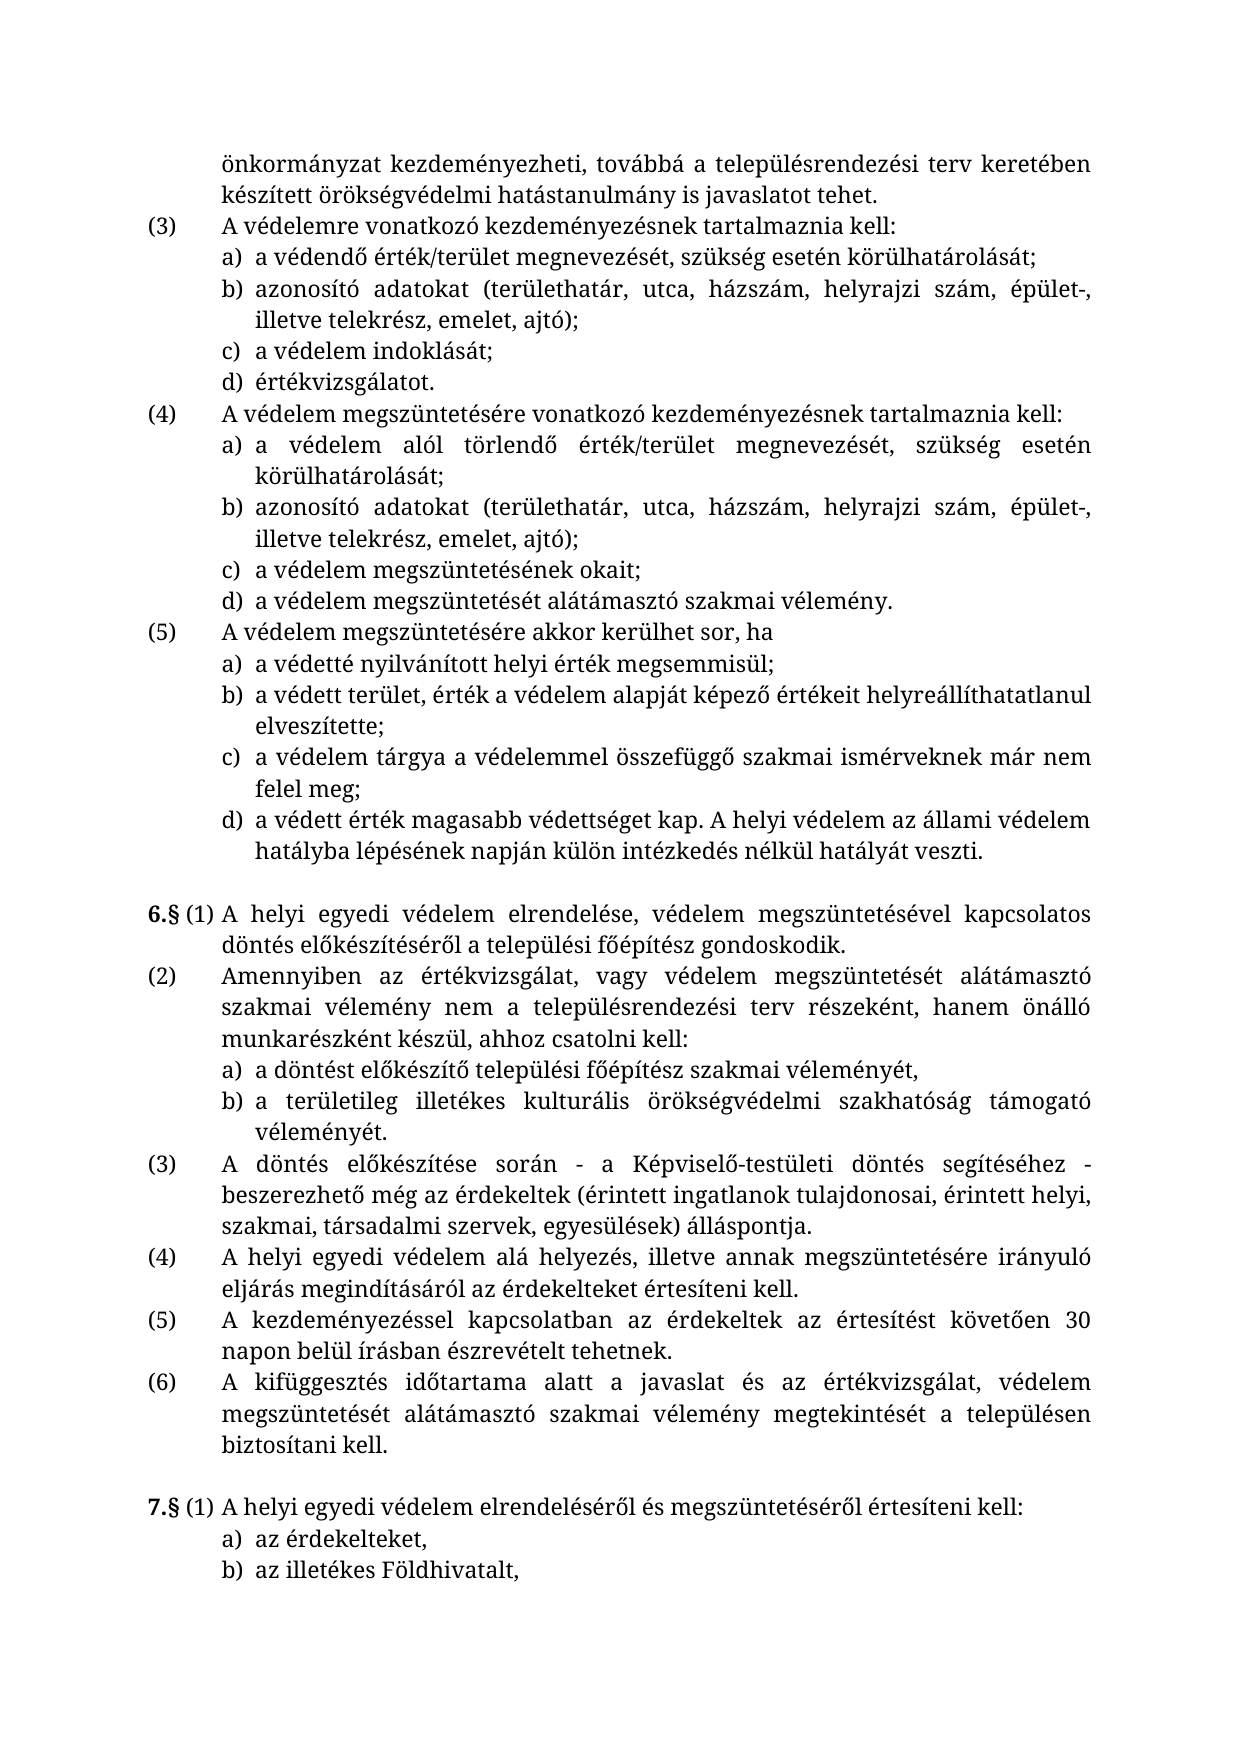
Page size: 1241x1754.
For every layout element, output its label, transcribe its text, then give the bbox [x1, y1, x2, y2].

list A döntés előkészítése során - a Képviselő-testületi döntés segítéséhez - beszerezhető még az érdekeltek (érintett ingatlanok tulajdonosai, érintett helyi, szakmai, társadalmi szervek, egyesülések) álláspontja. [148, 1148, 1093, 1241]
list a védelem megszüntetésének okait; [221, 554, 1093, 585]
list a védetté nyilvánított helyi érték megsemmisül; [221, 648, 1093, 679]
text 6.§ (1) A helyi egyedi védelem elrendelése, védelem megszüntetésével kapcsolatos döntés előkészítéséről a települési főépítész gondoskodik. [148, 898, 1093, 960]
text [148, 148, 1093, 210]
text (4) A védelem megszüntetésére vonatkozó kezdeményezésnek tartalmaznia kell: [148, 398, 1093, 429]
list a védelem megszüntetését alátámasztó szakmai vélemény. [221, 585, 1093, 616]
list értékvizsgálatot. [221, 366, 1093, 398]
text 7.§ (1) A helyi egyedi védelem elrendeléséről és megszüntetéséről értesíteni kell: [148, 1491, 1093, 1523]
list azonosító adatokat (területhatár, utca, házszám, helyrajzi szám, épület-, illetve telekrész, emelet, ajtó); [221, 273, 1093, 335]
text (5) A védelem megszüntetésére akkor kerülhet sor, ha [148, 616, 1093, 648]
list a védett érték magasabb védettséget kap. A helyi védelem az állami védelem hatályba lépésének napján külön intézkedés nélkül hatályát veszti. [221, 804, 1093, 866]
list A kezdeményezéssel kapcsolatban az érdekeltek az értesítést követően 30 napon belül írásban észrevételt tehetnek. [148, 1304, 1093, 1366]
list a védendő érték/terület megnevezését, szükség esetén körülhatárolását; [221, 241, 1093, 273]
list az illetékes Földhivatalt, [221, 1554, 1093, 1585]
list a területileg illetékes kulturális örökségvédelmi szakhatóság támogató véleményét. [221, 1085, 1093, 1148]
list a védelem indoklását; [221, 335, 1093, 366]
text (3) A védelemre vonatkozó kezdeményezésnek tartalmaznia kell: [148, 210, 1093, 241]
list a védett terület, érték a védelem alapját képező értékeit helyreállíthatatlanul elveszítette; [221, 679, 1093, 741]
list A kifüggesztés időtartama alatt a javaslat és az értékvizsgálat, védelem megszüntetését alátámasztó szakmai vélemény megtekintését a településen biztosítani kell. [148, 1366, 1093, 1460]
list a döntést előkészítő települési főépítész szakmai véleményét, [221, 1054, 1093, 1085]
text (2) Amennyiben az értékvizsgálat, vagy védelem megszüntetését alátámasztó szakmai vélemény nem a településrendezési terv részeként, hanem önálló munkarészként készül, ahhoz csatolni kell: [148, 960, 1093, 1054]
list a védelem alól törlendő érték/terület megnevezését, szükség esetén körülhatárolását; [221, 429, 1093, 491]
list A helyi egyedi védelem alá helyezés, illetve annak megszüntetésére irányuló eljárás megindításáról az érdekelteket értesíteni kell. [148, 1241, 1093, 1304]
list az érdekelteket, [221, 1523, 1093, 1554]
list a védelem tárgya a védelemmel összefüggő szakmai ismérveknek már nem felel meg; [221, 741, 1093, 804]
list azonosító adatokat (területhatár, utca, házszám, helyrajzi szám, épület-, illetve telekrész, emelet, ajtó); [221, 491, 1093, 554]
